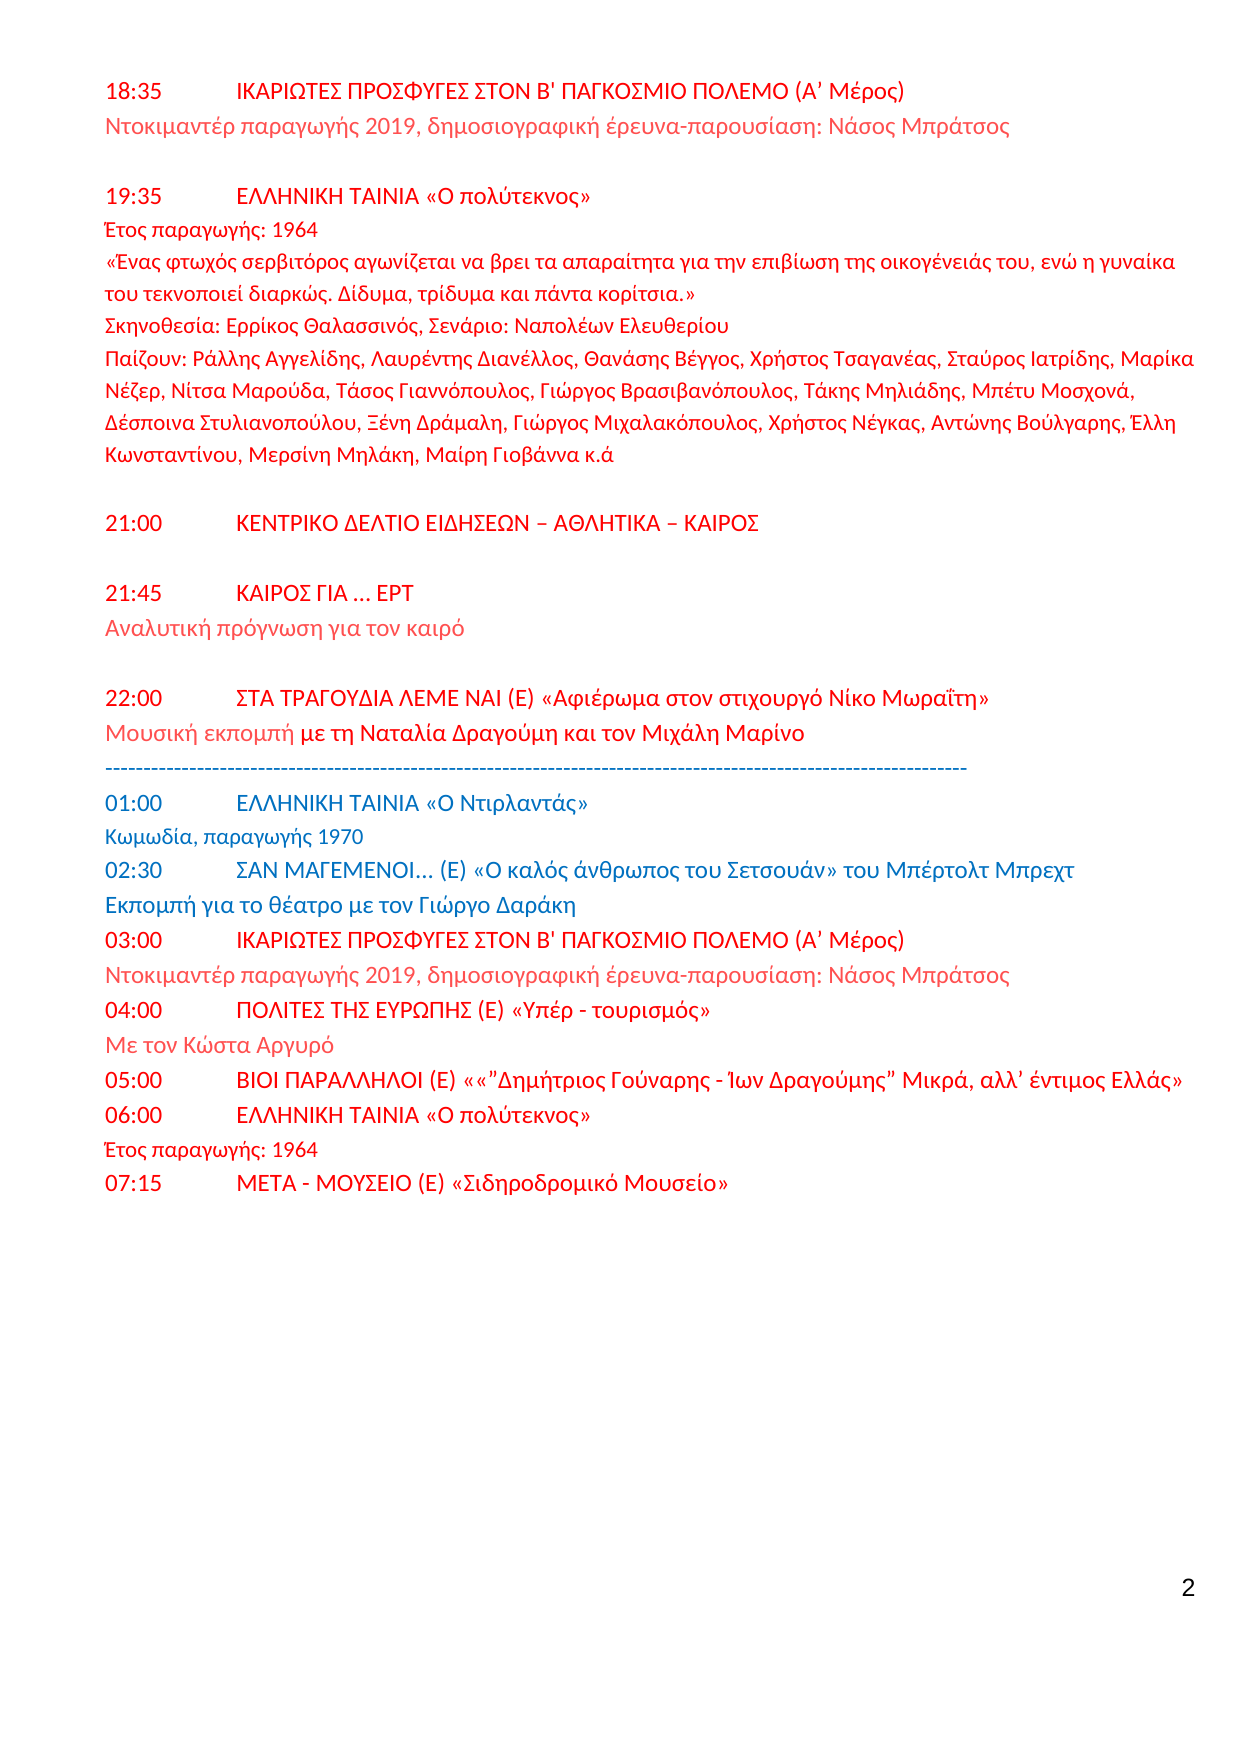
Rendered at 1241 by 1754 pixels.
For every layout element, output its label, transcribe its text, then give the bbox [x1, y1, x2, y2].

text 06:00 ΕΛΛΗΝΙΚΗ ΤΑΙΝΙΑ «Ο πολύτεκνος» [105, 1100, 1195, 1130]
text Αναλυτική πρόγνωση για τον καιρό [105, 612, 1195, 643]
text 21:45 ΚΑΙΡΟΣ ΓΙΑ … ΕΡΤ [105, 577, 1195, 608]
text Κωμωδία, παραγωγής 1970 [105, 822, 1195, 851]
text Εκπομπή για το θέατρο με τον Γιώργο Δαράκη [105, 890, 1195, 920]
text Έτος παραγωγής: 1964 [105, 215, 1195, 243]
text Με τον Κώστα Αργυρό [105, 1030, 1195, 1060]
text 07:15 ΜΕΤΑ - ΜΟΥΣΕΙΟ (E) «Σιδηροδρομικό Μουσείο» [105, 1167, 1195, 1197]
text «Ένας φτωχός σερβιτόρος αγωνίζεται να βρει τα απαραίτητα για την επιβίωση της οικογένειάς του, ενώ η γυναίκα του τεκνοποιεί διαρκώς. Δίδυμα, τρίδυμα και πάντα κορίτσια.» [105, 247, 1195, 307]
text 03:00 ΙΚΑΡΙΩΤΕΣ ΠΡΟΣΦΥΓΕΣ ΣΤΟΝ Β' ΠΑΓΚΟΣΜΙΟ ΠΟΛΕΜΟ (Α’ Μέρος) [105, 925, 1195, 955]
text Ντοκιμαντέρ παραγωγής 2019, δημοσιογραφική έρευνα-παρoυσίαση: Νάσος Μπράτσος [105, 110, 1195, 141]
text 02:30 ΣΑΝ ΜΑΓΕΜΕΝΟΙ... (Ε) «Ο καλός άνθρωπος του Σετσουάν» του Μπέρτολτ Μπρεχτ [105, 855, 1195, 885]
text Παίζουν: Ράλλης Αγγελίδης, Λαυρέντης Διανέλλος, Θανάσης Βέγγος, Χρήστος Τσαγανέας, Σταύρος Ιατρίδης, Μαρίκα Νέζερ, Νίτσα Μαρούδα, Τάσος Γιαννόπουλος, Γιώργος Βρασιβανόπουλος, Τάκης Μηλιάδης, Μπέτυ Μοσχονά, Δέσποινα Στυλιανοπούλου, Ξένη Δράμαλη, Γιώργος Μιχαλακόπουλος, Χρήστος Νέγκας, Αντώνης Βούλγαρης, Έλλη Κωνσταντίνου, Μερσίνη Μηλάκη, Μαίρη Γιοβάννα κ.ά [105, 344, 1195, 468]
text 19:35 ΕΛΛΗΝΙΚΗ ΤΑΙΝΙΑ «Ο πολύτεκνος» [105, 180, 1195, 211]
text 01:00 ΕΛΛΗΝΙΚΗ ΤΑΙΝΙΑ «Ο Ντιρλαντάς» [105, 787, 1195, 818]
text 21:00 ΚΕΝΤΡΙΚΟ ΔΕΛΤΙΟ ΕΙΔΗΣΕΩΝ – ΑΘΛΗΤΙΚΑ – ΚΑΙΡΟΣ [105, 507, 1195, 538]
text 04:00 ΠΟΛΙΤΕΣ ΤΗΣ ΕΥΡΩΠΗΣ (E) «Υπέρ - τουρισμός» [105, 995, 1195, 1025]
text ----------------------------------------------------------------------------------------------------------------- [105, 752, 1195, 783]
text 22:00 ΣΤΑ ΤΡΑΓΟΥΔΙΑ ΛΕΜΕ ΝΑΙ (Ε) «Αφιέρωμα στον στιχουργό Νίκο Μωραΐτη» [105, 682, 1195, 713]
text Σκηνοθεσία: Ερρίκος Θαλασσινός, Σενάριο: Ναπολέων Ελευθερίου [105, 312, 1195, 339]
text Έτος παραγωγής: 1964 [105, 1135, 1195, 1163]
text 05:00 ΒΙΟΙ ΠΑΡΑΛΛΗΛΟΙ (E) ««”Δημήτριος Γούναρης - Ίων Δραγούμης” Μικρά, αλλ’ έντιμος Ελλάς» [105, 1065, 1195, 1095]
text Μουσική εκπομπή με τη Ναταλία Δραγούμη και τον Μιχάλη Μαρίνο [105, 717, 1195, 748]
text 18:35 ΙΚΑΡΙΩΤΕΣ ΠΡΟΣΦΥΓΕΣ ΣΤΟΝ Β' ΠΑΓΚΟΣΜΙΟ ΠΟΛΕΜΟ (Α’ Μέρος) [105, 75, 1195, 106]
text Ντοκιμαντέρ παραγωγής 2019, δημοσιογραφική έρευνα-παρoυσίαση: Νάσος Μπράτσος [105, 960, 1195, 990]
